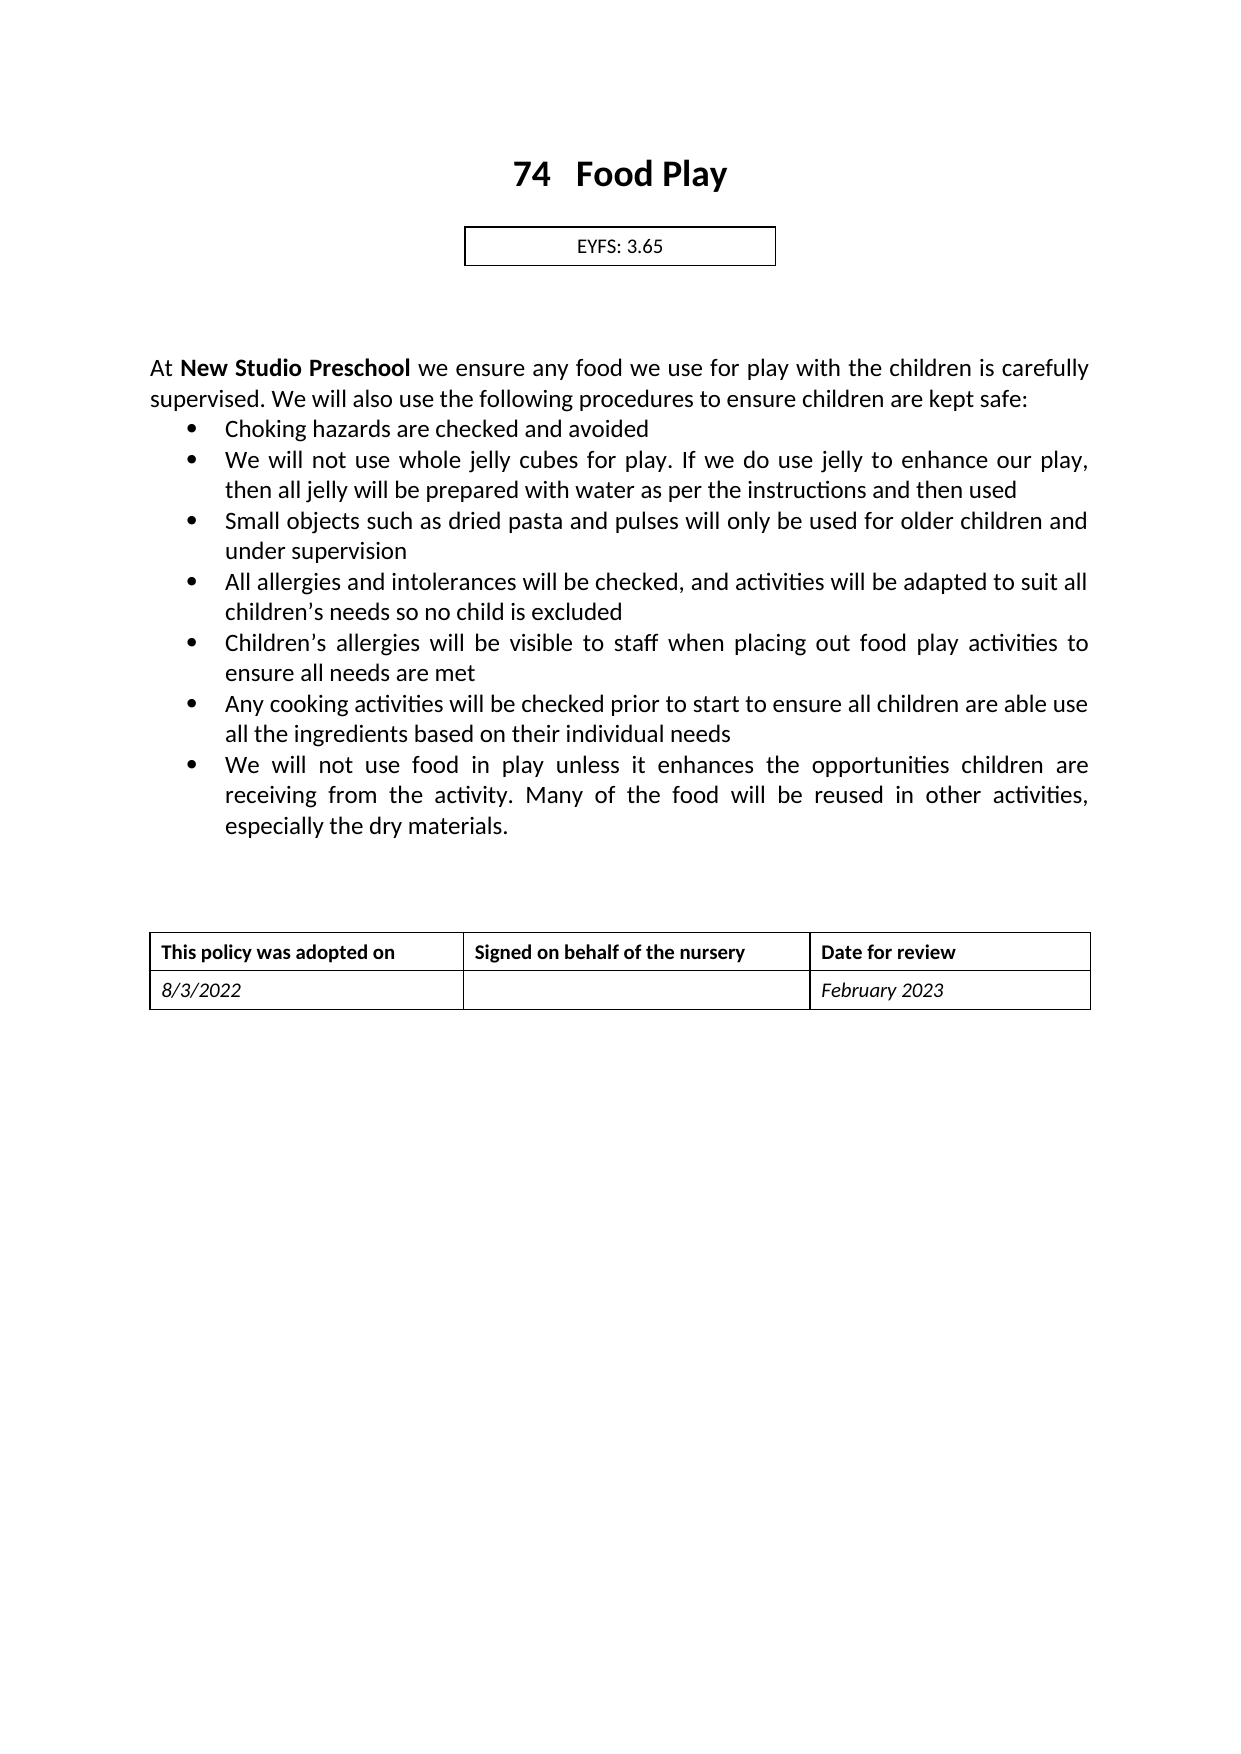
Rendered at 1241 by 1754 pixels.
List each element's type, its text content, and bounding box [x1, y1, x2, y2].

list We will not use food in play unless it enhances the opportunities children are receiving from the activity. Many of the food will be reused in other activities, especially the dry materials. [187, 749, 1090, 841]
list Choking hazards are checked and avoided [187, 413, 1090, 444]
list Small objects such as dried pasta and pulses will only be used for older children and under supervision [187, 505, 1090, 566]
table_header EYFS: 3.65 [466, 228, 775, 265]
table_cell [464, 971, 809, 1009]
table_header Date for review [811, 933, 1090, 970]
list We will not use whole jelly cubes for play. If we do use jelly to enhance our play, then all jelly will be prepared with water as per the instructions and then used [187, 444, 1090, 505]
list Any cooking activities will be checked prior to start to ensure all children are able use all the ingredients based on their individual needs [187, 688, 1090, 749]
text 74 Food Play [150, 150, 1090, 196]
table_cell February 2023 [811, 971, 1090, 1009]
table_header Signed on behalf of the nursery [464, 933, 809, 970]
list All allergies and intolerances will be checked, and activities will be adapted to suit all children’s needs so no child is excluded [187, 566, 1090, 627]
table_header This policy was adopted on [151, 933, 463, 970]
text At New Studio Preschool we ensure any food we use for play with the children is carefully supervised. We will also use the following procedures to ensure children are kept safe: [150, 352, 1090, 413]
list Children’s allergies will be visible to staff when placing out food play activities to ensure all needs are met [187, 627, 1090, 688]
table_cell 8/3/2022 [151, 971, 463, 1009]
